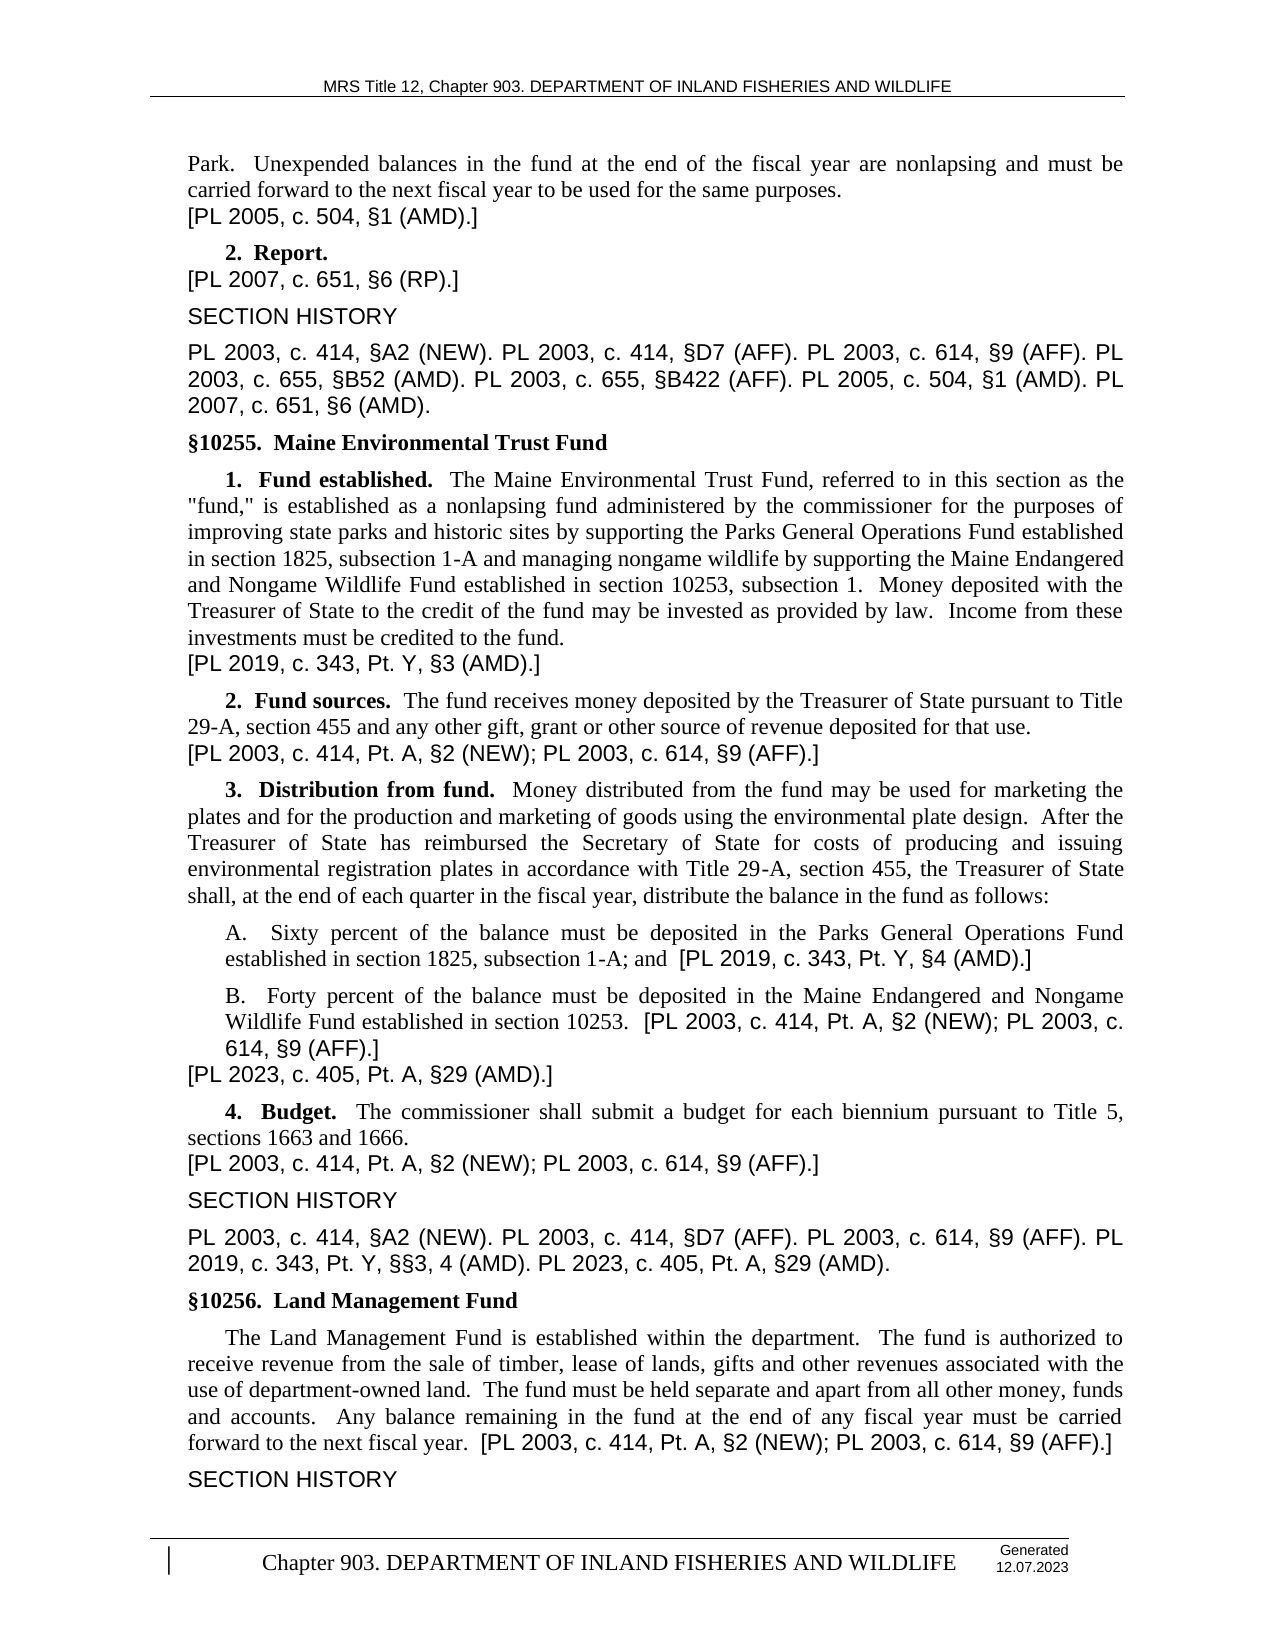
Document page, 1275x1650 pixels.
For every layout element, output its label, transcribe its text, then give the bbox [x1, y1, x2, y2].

text B. Forty percent of the balance must be deposited in the Maine Endangered and Nongame Wildlife Fund established in section 10253. [PL 2003, c. 414, Pt. A, §2 (NEW); PL 2003, c. 614, §9 (AFF).] [225, 982, 1125, 1061]
text §10255. Maine Environmental Trust Fund [187, 429, 1125, 455]
text SECTION HISTORY [187, 1466, 1125, 1492]
text [PL 2003, c. 414, Pt. A, §2 (NEW); PL 2003, c. 614, §9 (AFF).] [187, 1150, 1125, 1177]
text [PL 2005, c. 504, §1 (AMD).] [187, 203, 1125, 229]
text 4. Budget. The commissioner shall submit a budget for each biennium pursuant to Title 5, sections 1663 and 1666. [187, 1098, 1125, 1150]
text The Land Management Fund is established within the department. The fund is authorized to receive revenue from the sale of timber, lease of lands, gifts and other revenues associated with the use of department-owned land. The fund must be held separate and apart from all other money, funds and accounts. Any balance remaining in the fund at the end of any fiscal year must be carried forward to the next fiscal year. [PL 2003, c. 414, Pt. A, §2 (NEW); PL 2003, c. 614, §9 (AFF).] [187, 1324, 1125, 1456]
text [187, 150, 1125, 203]
text 3. Distribution from fund. Money distributed from the fund may be used for marketing the plates and for the production and marketing of goods using the environmental plate design. After the Treasurer of State has reimbursed the Secretary of State for costs of producing and issuing environmental registration plates in accordance with Title 29‑A, section 455, the Treasurer of State shall, at the end of each quarter in the fiscal year, distribute the balance in the fund as follows: [187, 776, 1125, 908]
text A. Sixty percent of the balance must be deposited in the Parks General Operations Fund established in section 1825, subsection 1‑A; and [PL 2019, c. 343, Pt. Y, §4 (AMD).] [225, 918, 1125, 971]
text [PL 2019, c. 343, Pt. Y, §3 (AMD).] [187, 650, 1125, 676]
text [PL 2007, c. 651, §6 (RP).] [187, 266, 1125, 292]
text 2. Fund sources. The fund receives money deposited by the Treasurer of State pursuant to Title 29‑A, section 455 and any other gift, grant or other source of revenue deposited for that use. [187, 687, 1125, 739]
text 1. Fund established. The Maine Environmental Trust Fund, referred to in this section as the "fund," is established as a nonlapsing fund administered by the commissioner for the purposes of improving state parks and historic sites by supporting the Parks General Operations Fund established in section 1825, subsection 1‑A and managing nongame wildlife by supporting the Maine Endangered and Nongame Wildlife Fund established in section 10253, subsection 1. Money deposited with the Treasurer of State to the credit of the fund may be invested as provided by law. Income from these investments must be credited to the fund. [187, 466, 1125, 650]
text PL 2003, c. 414, §A2 (NEW). PL 2003, c. 414, §D7 (AFF). PL 2003, c. 614, §9 (AFF). PL 2003, c. 655, §B52 (AMD). PL 2003, c. 655, §B422 (AFF). PL 2005, c. 504, §1 (AMD). PL 2007, c. 651, §6 (AMD). [187, 339, 1125, 418]
text [PL 2003, c. 414, Pt. A, §2 (NEW); PL 2003, c. 614, §9 (AFF).] [187, 739, 1125, 766]
text SECTION HISTORY [187, 1187, 1125, 1213]
text [PL 2023, c. 405, Pt. A, §29 (AMD).] [187, 1061, 1125, 1087]
text §10256. Land Management Fund [187, 1287, 1125, 1313]
text 2. Report. [187, 239, 1125, 266]
text SECTION HISTORY [187, 303, 1125, 329]
text PL 2003, c. 414, §A2 (NEW). PL 2003, c. 414, §D7 (AFF). PL 2003, c. 614, §9 (AFF). PL 2019, c. 343, Pt. Y, §§3, 4 (AMD). PL 2023, c. 405, Pt. A, §29 (AMD). [187, 1224, 1125, 1277]
